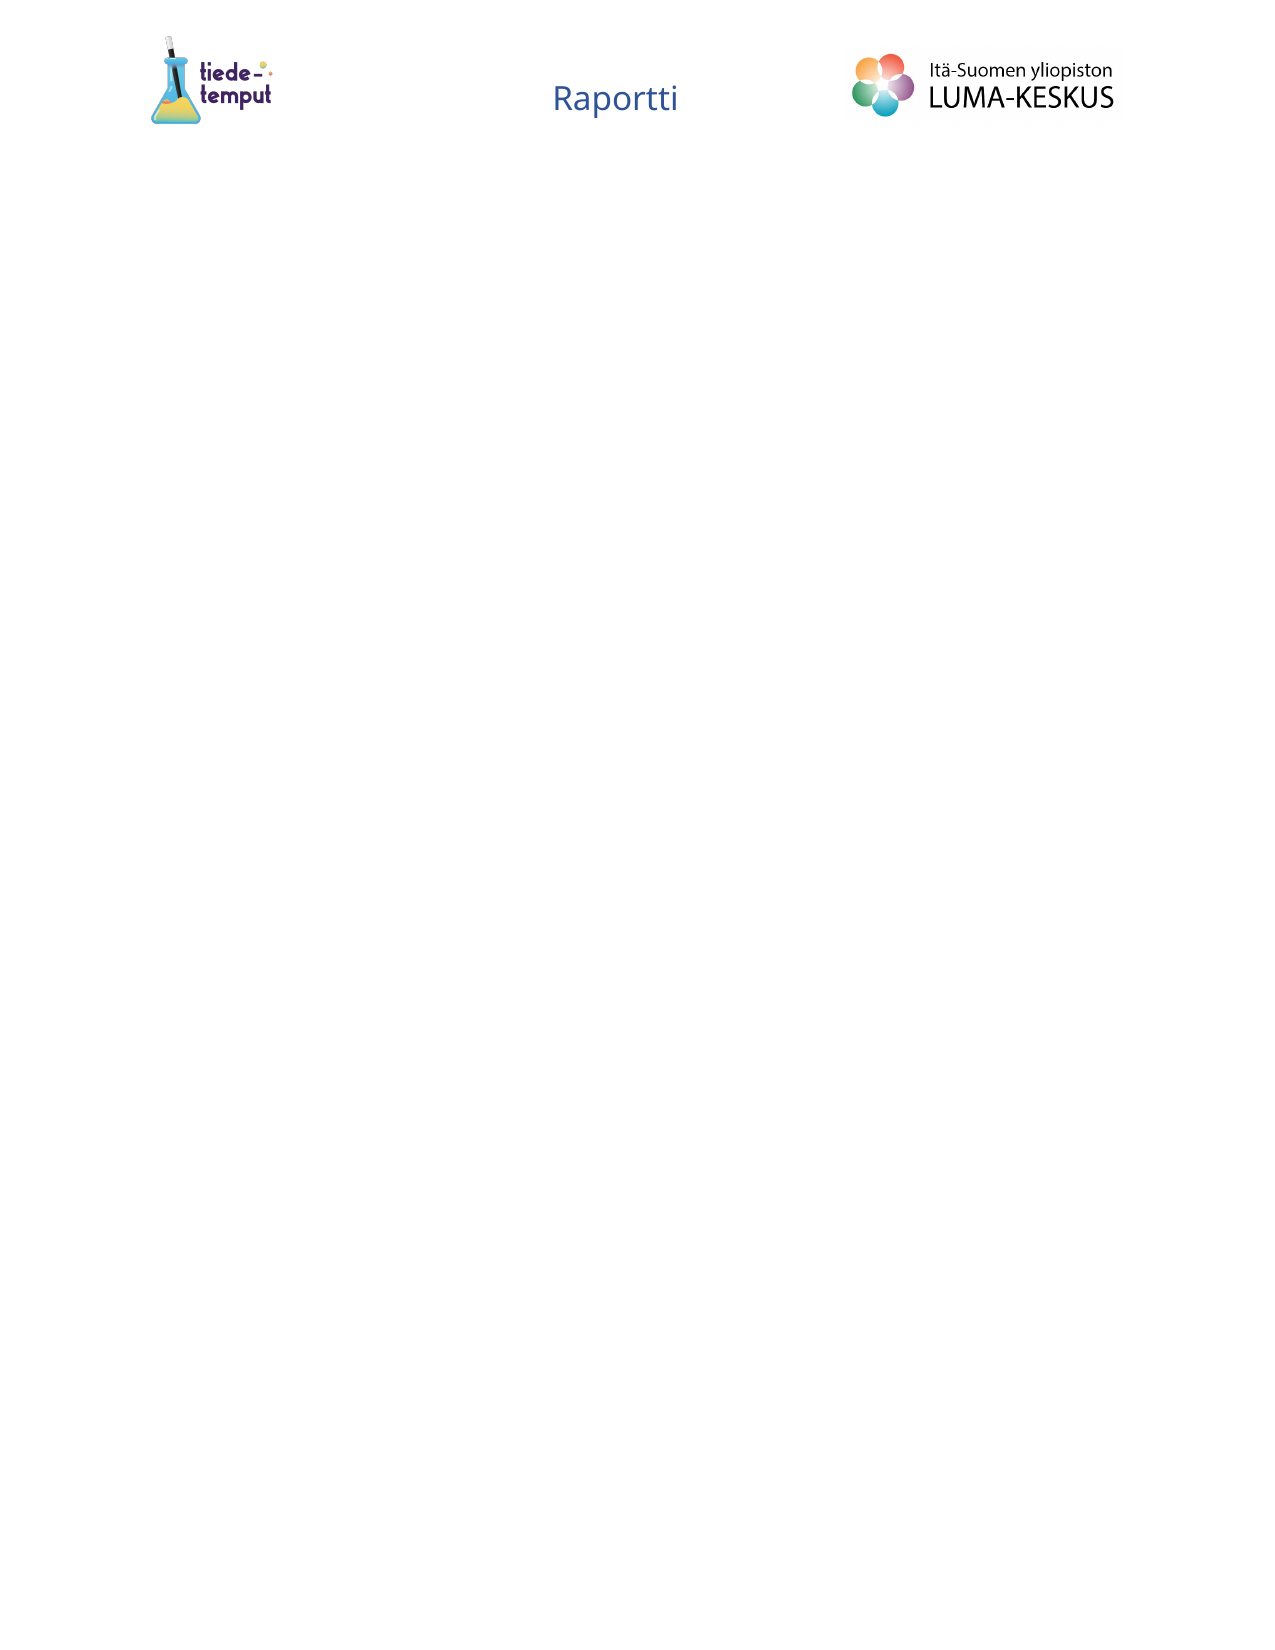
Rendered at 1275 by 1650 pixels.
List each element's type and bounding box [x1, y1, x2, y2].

picture [843, 46, 1125, 125]
picture [150, 36, 280, 125]
